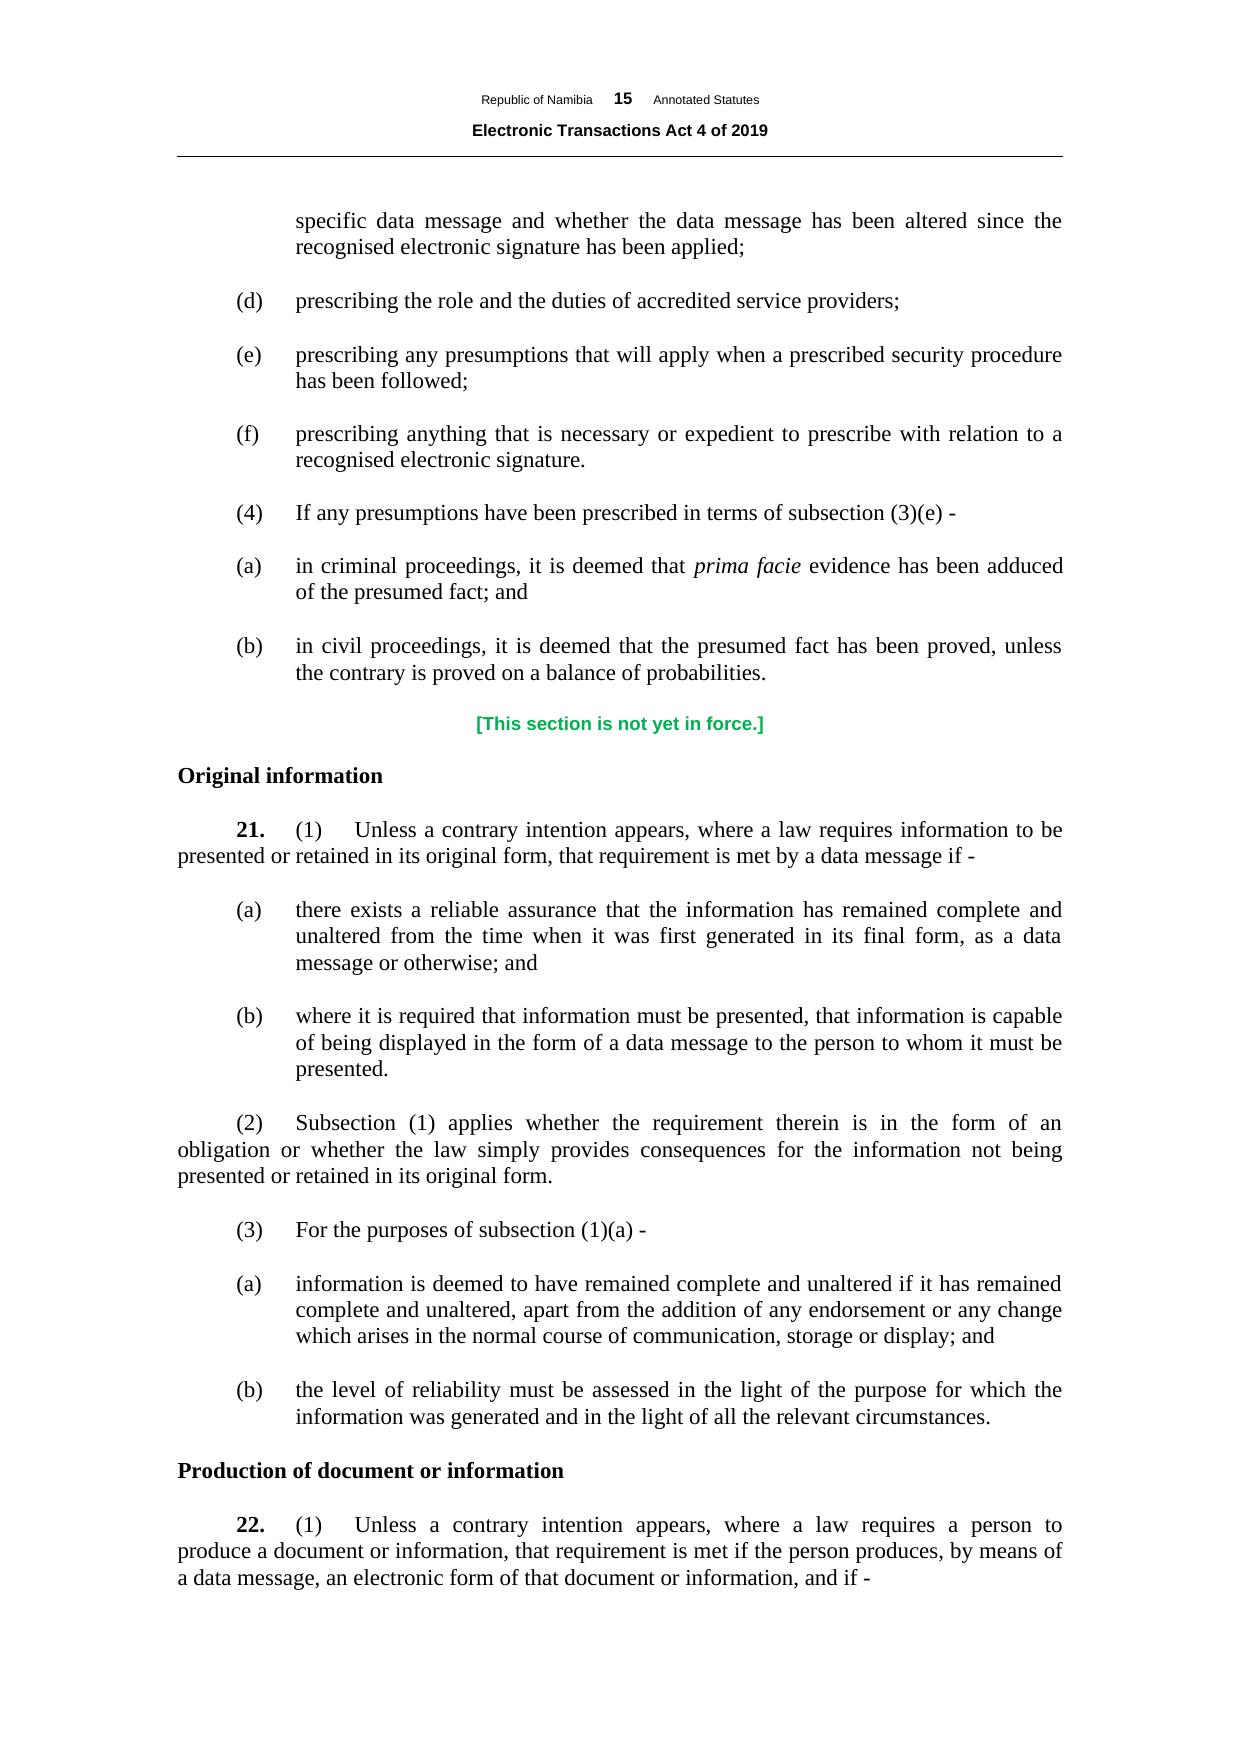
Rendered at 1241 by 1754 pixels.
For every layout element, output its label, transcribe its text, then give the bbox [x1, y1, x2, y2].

text [This section is not yet in force.] [177, 712, 1063, 734]
text Original information [177, 762, 1063, 788]
text (4) If any presumptions have been prescribed in terms of subsection (3)(e) - [177, 499, 1064, 526]
text (a) information is deemed to have remained complete and unaltered if it has remained complete and unaltered, apart from the addition of any endorsement or any change which arises in the normal course of communication, storage or display; and [236, 1270, 1064, 1349]
text (b) where it is required that information must be presented, that information is capable of being displayed in the form of a data message to the person to whom it must be presented. [236, 1003, 1064, 1082]
text (3) For the purposes of subsection (1)(a) - [177, 1216, 1064, 1242]
text Production of document or information [177, 1457, 1063, 1483]
text 21. (1) Unless a contrary intention appears, where a law requires information to be presented or retained in its original form, that requirement is met by a data message if - [177, 816, 1064, 868]
text (b) in civil proceedings, it is deemed that the presumed fact has been proved, unless the contrary is proved on a balance of probabilities. [236, 632, 1064, 685]
text 22. (1) Unless a contrary intention appears, where a law requires a person to produce a document or information, that requirement is met if the person produces, by means of a data message, an electronic form of that document or information, and if - [177, 1511, 1064, 1590]
text (a) there exists a reliable assurance that the information has remained complete and unaltered from the time when it was first generated in its final form, as a data message or otherwise; and [236, 896, 1064, 975]
text (d) prescribing the role and the duties of accredited service providers; [236, 287, 1064, 313]
text (a) in criminal proceedings, it is deemed that prima facie evidence has been adduced of the presumed fact; and [236, 552, 1064, 604]
text (b) the level of reliability must be assessed in the light of the purpose for which the information was generated and in the light of all the relevant circumstances. [236, 1377, 1064, 1429]
text (e) prescribing any presumptions that will apply when a prescribed security procedure has been followed; [236, 341, 1064, 394]
text (f) prescribing anything that is necessary or expedient to prescribe with relation to a recognised electronic signature. [236, 420, 1064, 473]
text (2) Subsection (1) applies whether the requirement therein is in the form of an obligation or whether the law simply provides consequences for the information not being presented or retained in its original form. [177, 1109, 1064, 1188]
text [236, 207, 1064, 259]
